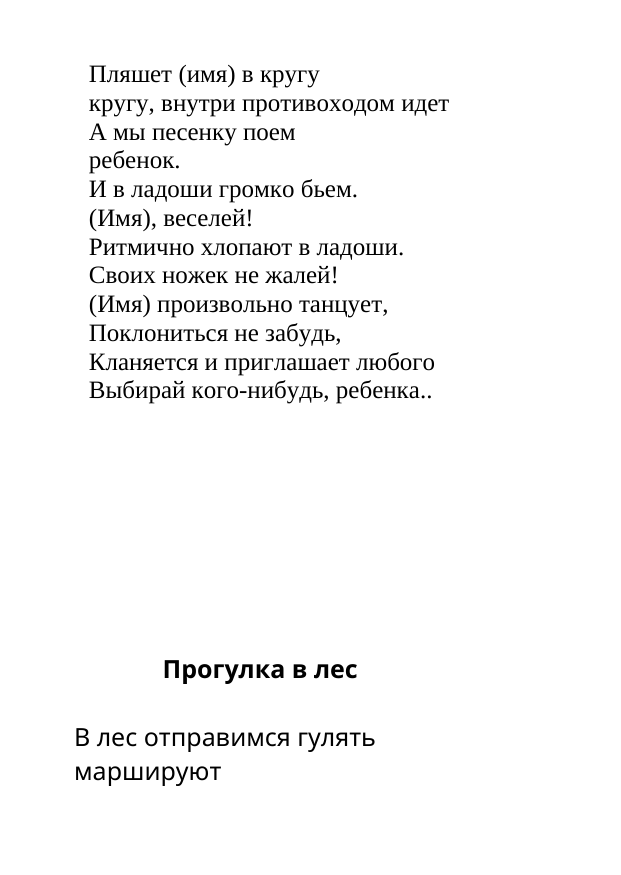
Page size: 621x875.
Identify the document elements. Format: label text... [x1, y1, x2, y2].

text Выбирай кого-нибудь, ребенка.. [89, 375, 531, 404]
text (Имя), веселей! Ритмично хлопают в ладоши. [89, 203, 531, 260]
text А мы песенку поем ребенок. [89, 117, 531, 174]
text Своих ножек не жалей! (Имя) произвольно танцует, [89, 260, 531, 318]
text В лес отправимся гулять маршируют [74, 720, 531, 788]
text Поклониться не забудь, Кланяется и приглашает любого [89, 318, 531, 375]
text Пляшет (имя) в кругу кругу, внутри противоходом идет [89, 59, 531, 117]
text Прогулка в лес [162, 652, 531, 686]
text И в ладоши громко бьем. [89, 174, 531, 203]
